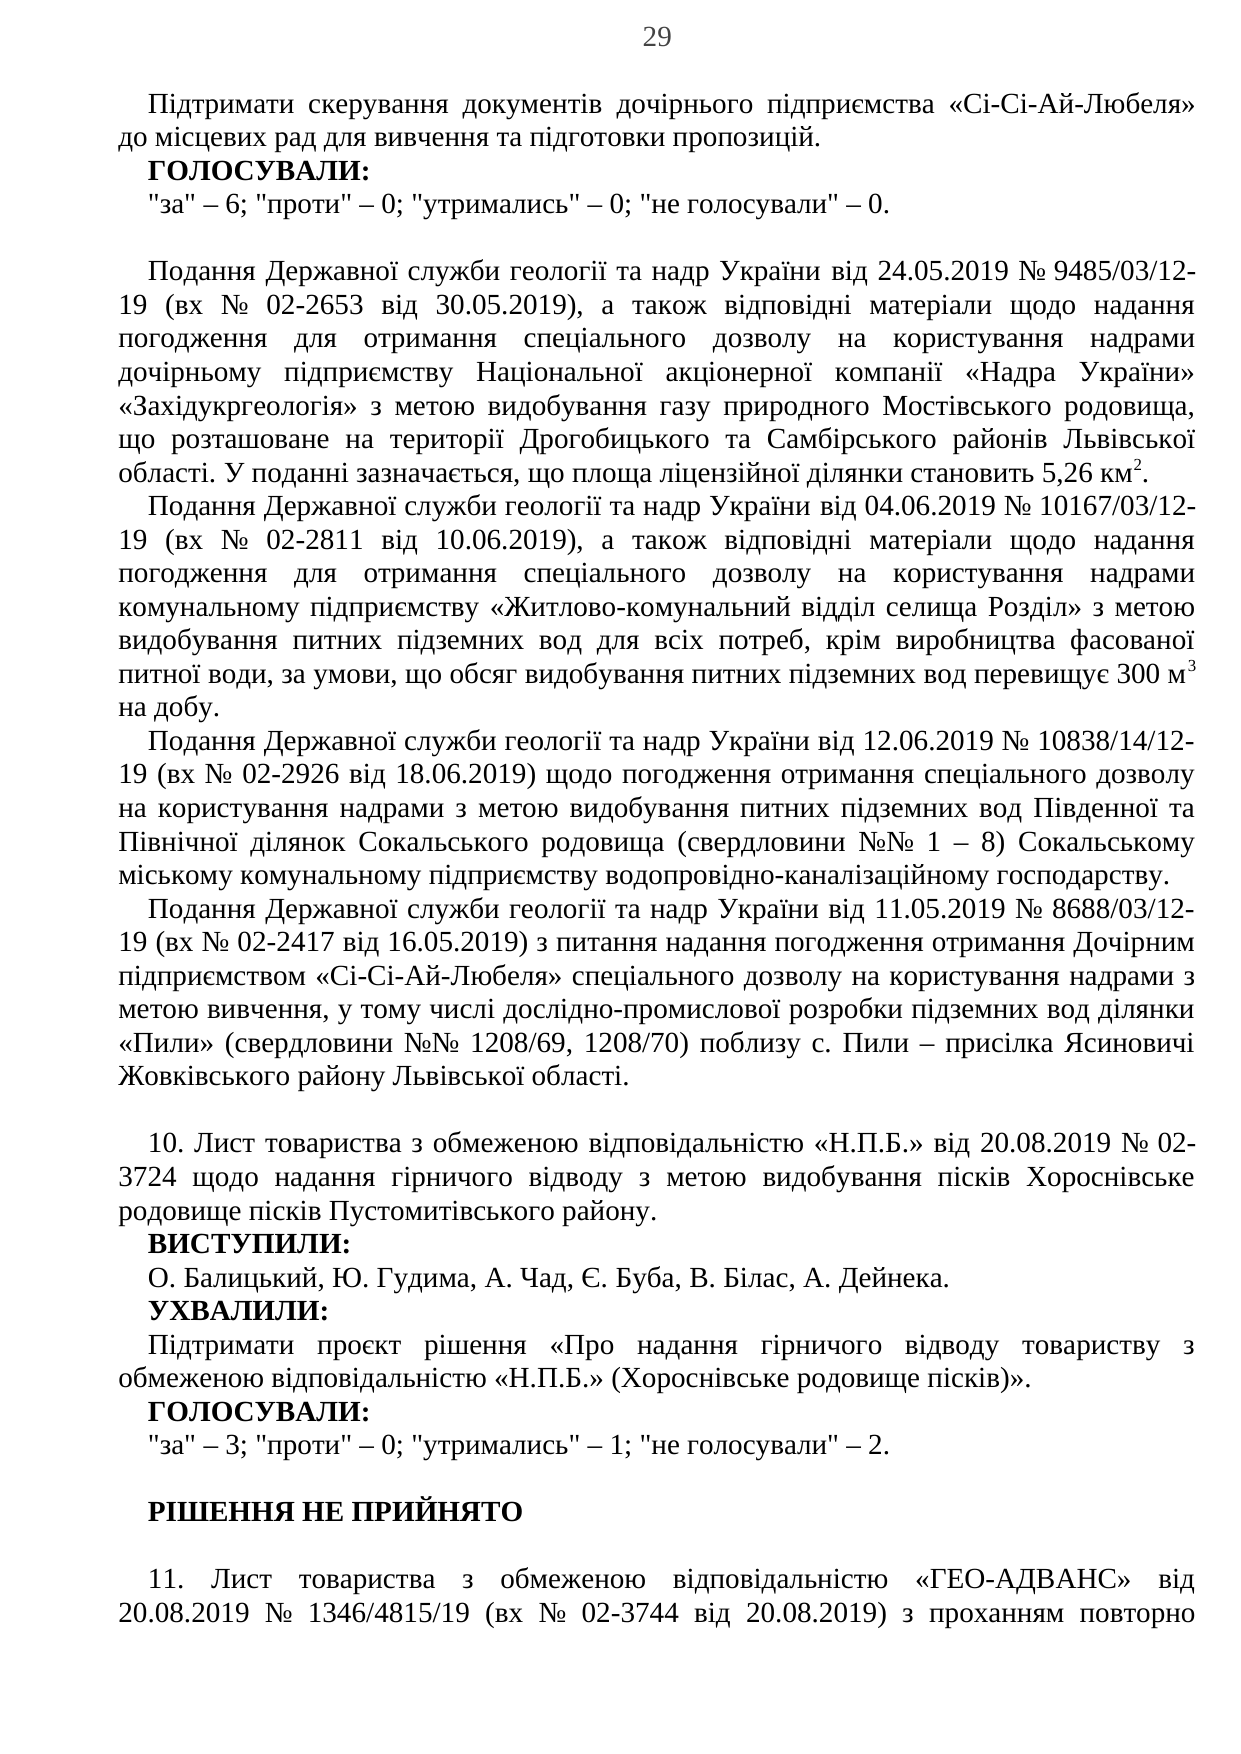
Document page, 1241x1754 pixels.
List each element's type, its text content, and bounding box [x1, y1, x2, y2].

text Підтримати скерування документів дочірнього підприємства «Сі-Сі-Ай-Любеля» до місцевих рад для вивчення та підготовки пропозицій. [118, 86, 1196, 153]
text ВИСТУПИЛИ: [118, 1226, 1196, 1260]
text О. Балицький, Ю. Гудима, А. Чад, Є. Буба, В. Білас, А. Дейнека. [118, 1260, 1196, 1293]
text Подання Державної служби геології та надр України від 11.05.2019 № 8688/03/12-19 (вх № 02-2417 від 16.05.2019) з питання надання погодження отримання Дочірним підприємством «Сі-Сі-Ай-Любеля» спеціального дозволу на користування надрами з метою вивчення, у тому числі дослідно-промислової розробки підземних вод ділянки «Пили» (свердловини №№ 1208/69, 1208/70) поблизу с. Пили – присілка Ясиновичі Жовківського району Львівської області. [118, 891, 1196, 1092]
text Підтримати проєкт рішення «Про надання гірничого відводу товариству з обмеженою відповідальністю «Н.П.Б.» (Хороснівське родовище пісків)». [118, 1327, 1196, 1394]
text Подання Державної служби геології та надр України від 24.05.2019 № 9485/03/12-19 (вх № 02-2653 від 30.05.2019), а також відповідні матеріали щодо надання погодження для отримання спеціального дозволу на користування надрами дочірньому підприємству Національної акціонерної компанії «Надра України» «Західукргеологія» з метою видобування газу природного Мостівського родовища, що розташоване на території Дрогобицького та Самбірського районів Львівської області. У поданні зазначається, що площа ліцензійної ділянки становить 5,26 км2. [118, 253, 1196, 488]
text "за" – 3; "проти" – 0; "утримались" – 1; "не голосували" – 2. [118, 1427, 1196, 1461]
text РІШЕННЯ НЕ ПРИЙНЯТО [118, 1494, 1196, 1528]
text 10. Лист товариства з обмеженою відповідальністю «Н.П.Б.» від 20.08.2019 № 02-3724 щодо надання гірничого відводу з метою видобування пісків Хороснівське родовище пісків Пустомитівського району. [118, 1126, 1196, 1226]
text Подання Державної служби геології та надр України від 12.06.2019 № 10838/14/12-19 (вх № 02-2926 від 18.06.2019) щодо погодження отримання спеціального дозволу на користування надрами з метою видобування питних підземних вод Південної та Північної ділянок Сокальського родовища (свердловини №№ 1 – 8) Сокальському міському комунальному підприємству водопровідно-каналізаційному господарству. [118, 723, 1196, 891]
text ГОЛОСУВАЛИ: [118, 153, 1196, 186]
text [118, 1562, 1196, 1629]
text УХВАЛИЛИ: [118, 1293, 1196, 1327]
text Подання Державної служби геології та надр України від 04.06.2019 № 10167/03/12-19 (вх № 02-2811 від 10.06.2019), а також відповідні матеріали щодо надання погодження для отримання спеціального дозволу на користування надрами комунальному підприємству «Житлово-комунальний відділ селища Розділ» з метою видобування питних підземних вод для всіх потреб, крім виробництва фасованої питної води, за умови, що обсяг видобування питних підземних вод перевищує 300 м3 на добу. [118, 488, 1196, 723]
text "за" – 6; "проти" – 0; "утримались" – 0; "не голосували" – 0. [118, 186, 1196, 220]
text ГОЛОСУВАЛИ: [118, 1394, 1196, 1427]
